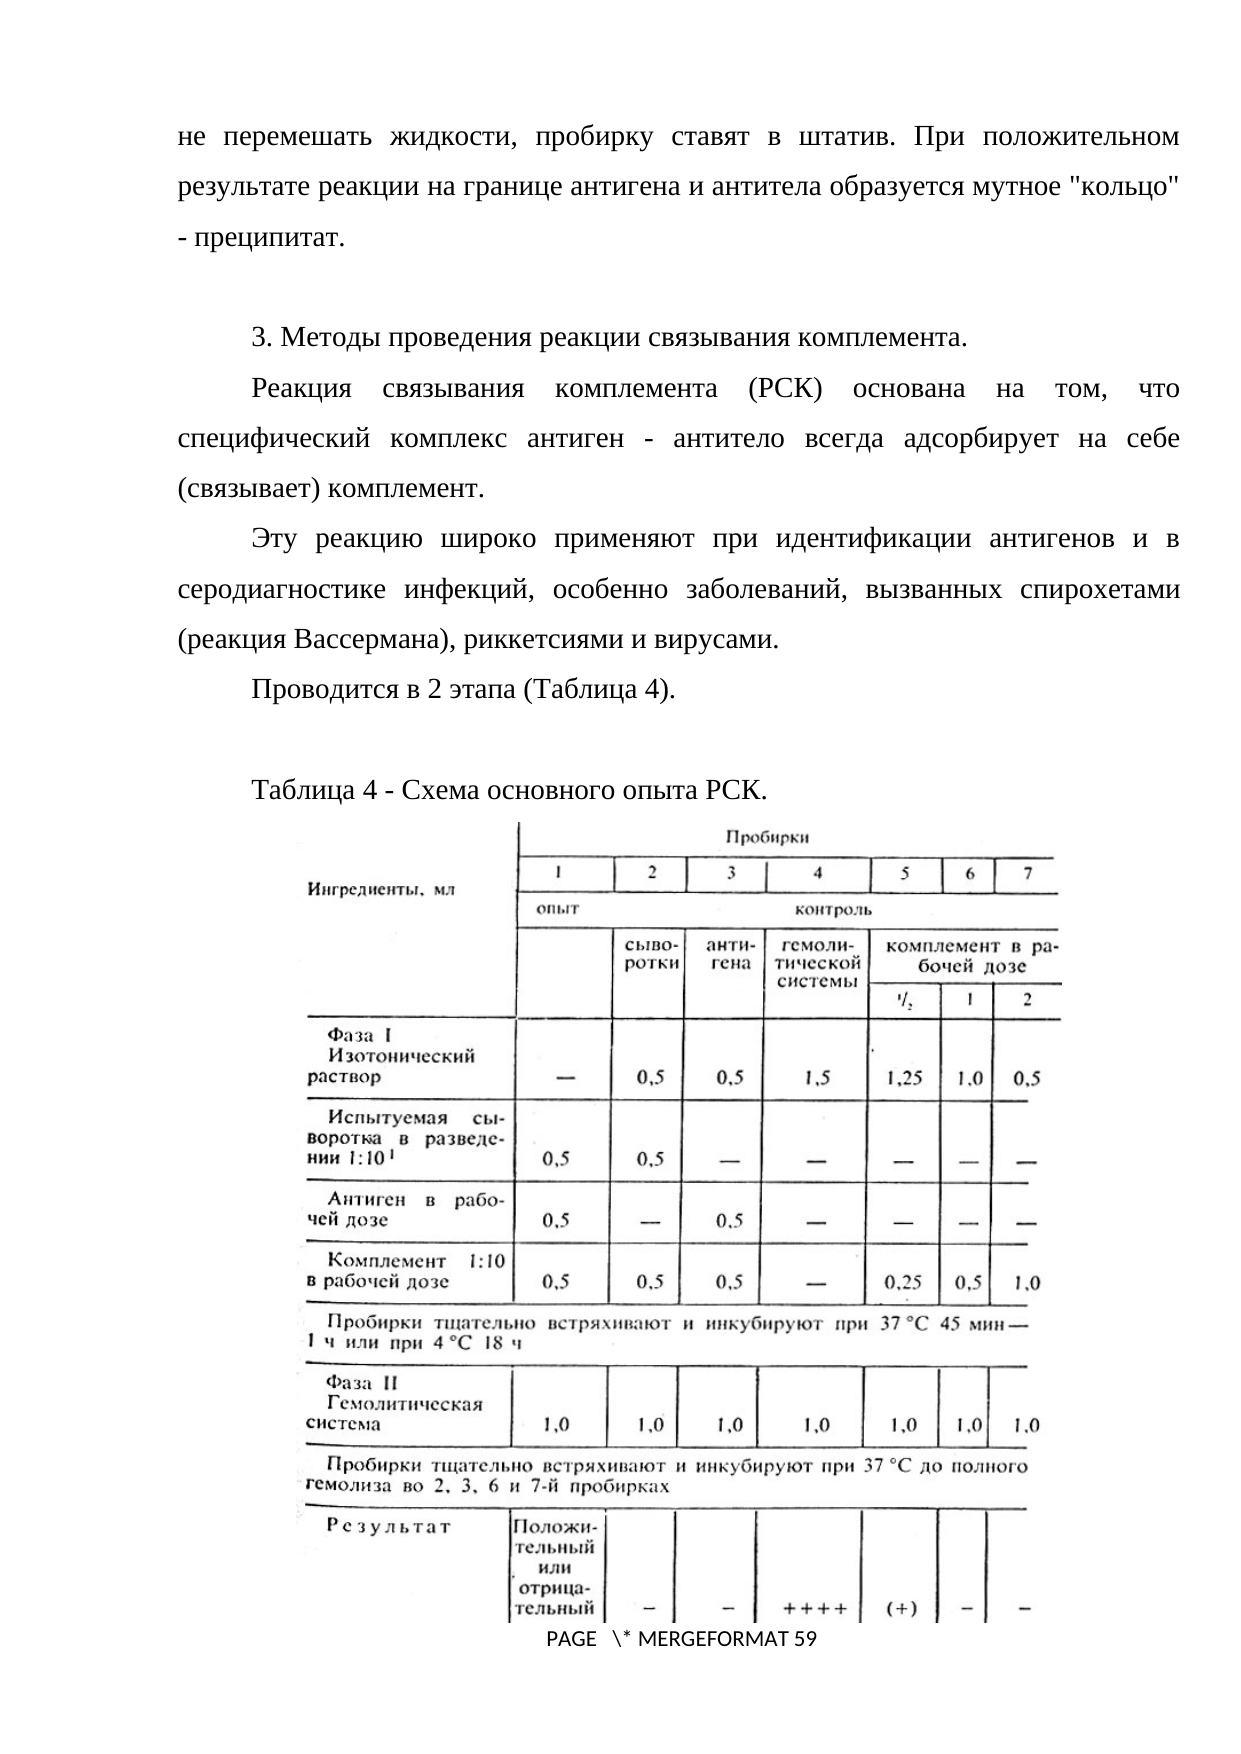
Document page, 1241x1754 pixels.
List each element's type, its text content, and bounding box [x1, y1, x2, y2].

picture [296, 822, 1062, 1623]
text 3. Методы проведения реакции связывания комплемента. [177, 319, 1181, 353]
text Эту реакцию широко применяют при идентификации антигенов и в серодиагностике инфекций, особенно заболеваний, вызванных спирохетами (реакция Вассермана), риккетсиями и вирусами. [177, 521, 1181, 655]
text Реакция связывания комплемента (РСК) основана на том, что специфический комплекс антиген - антитело всегда адсорбирует на себе (связывает) комплемент. [177, 370, 1181, 504]
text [177, 118, 1181, 252]
text Проводится в 2 этапа (Таблица 4). [177, 672, 1181, 705]
text Таблица 4 - Схема основного опыта РСК. [177, 772, 1181, 806]
